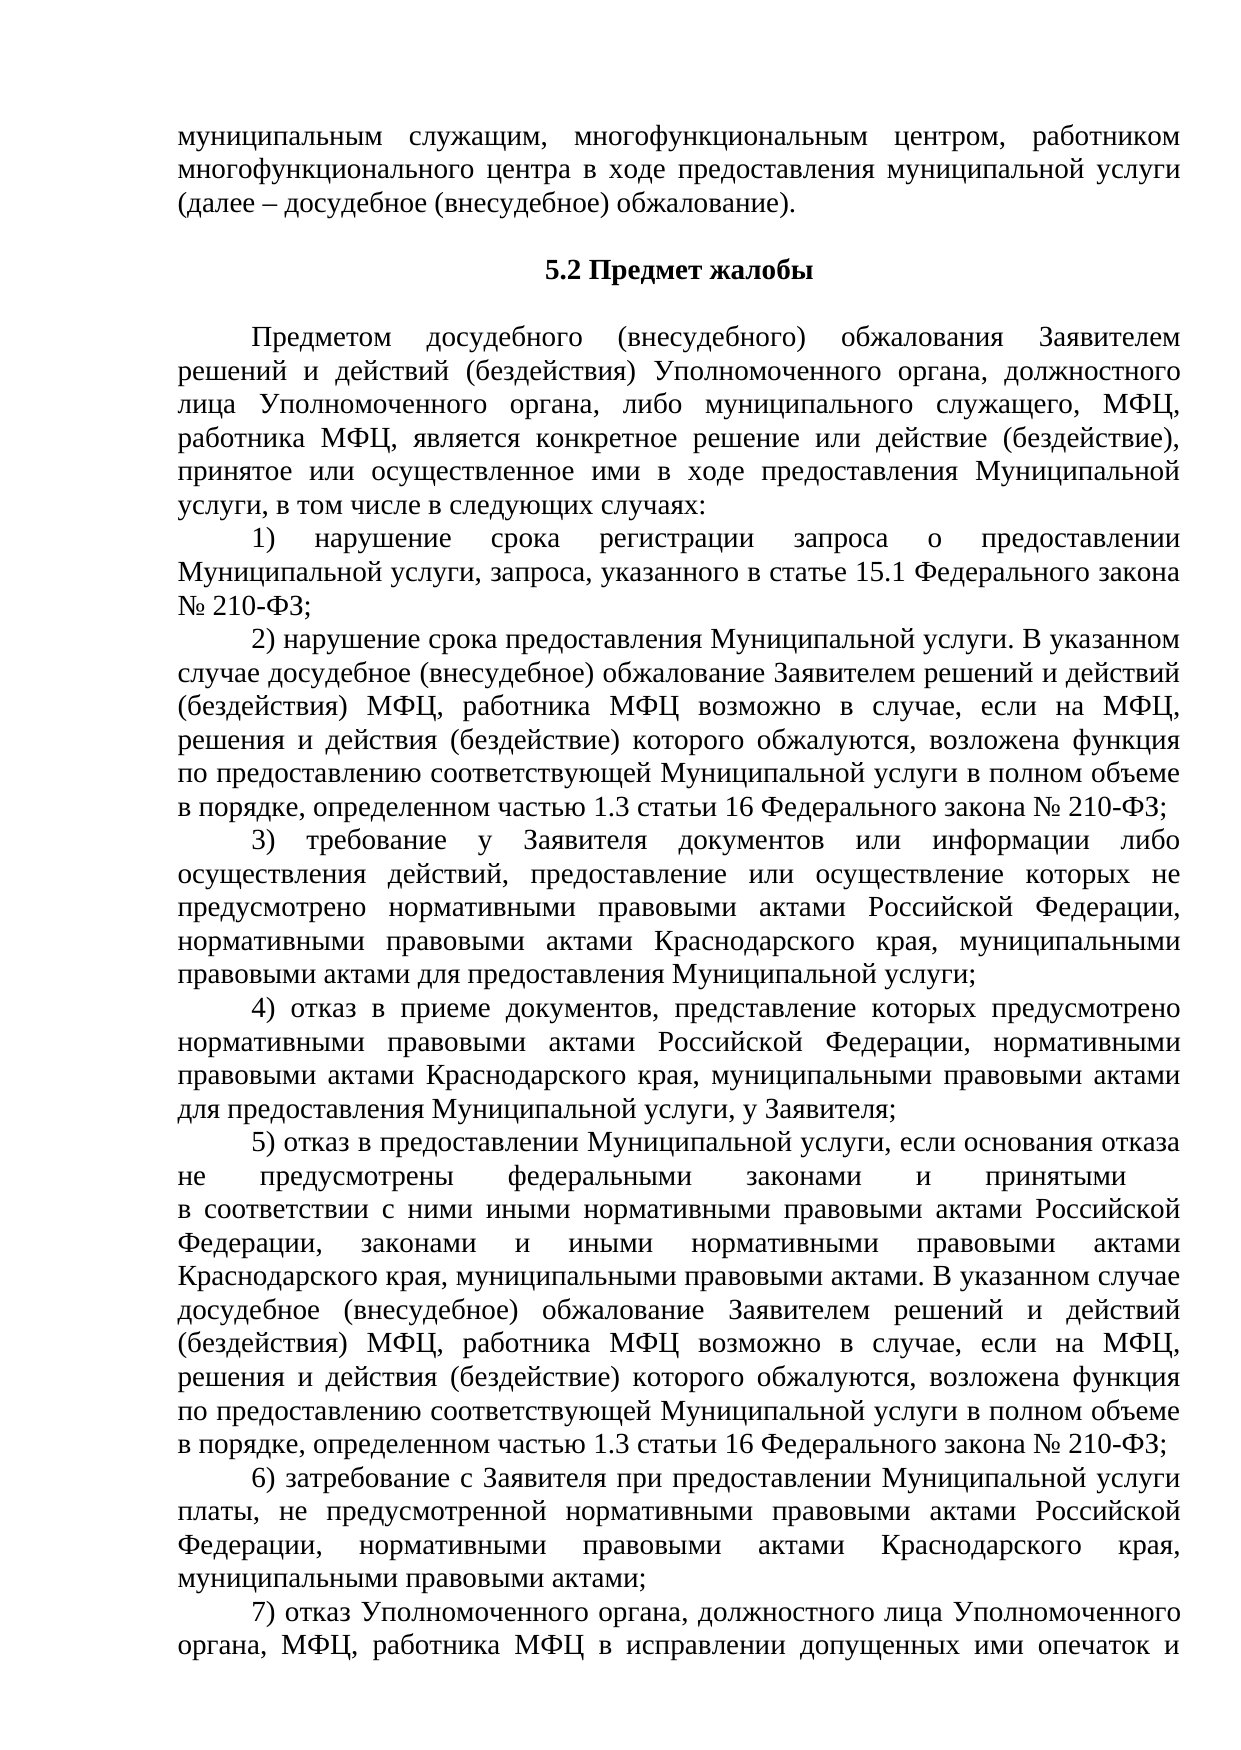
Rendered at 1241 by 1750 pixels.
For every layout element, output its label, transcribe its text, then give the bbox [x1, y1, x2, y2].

text 5) отказ в предоставлении Муниципальной услуги, если основания отказа не предусмотрены федеральными законами и принятыми в соответствии с ними иными нормативными правовыми актами Российской Федерации, законами и иными нормативными правовыми актами Краснодарского края, муниципальными правовыми актами. В указанном случае досудебное (внесудебное) обжалование Заявителем решений и действий (бездействия) МФЦ, работника МФЦ возможно в случае, если на МФЦ, решения и действия (бездействие) которого обжалуются, возложена функция по предоставлению соответствующей Муниципальной услуги в полном объеме в порядке, определенном частью 1.3 статьи 16 Федерального закона № 210-ФЗ; [177, 1124, 1181, 1460]
text 5.2 Предмет жалобы [177, 252, 1181, 286]
text 2) нарушение срока предоставления Муниципальной услуги. В указанном случае досудебное (внесудебное) обжалование Заявителем решений и действий (бездействия) МФЦ, работника МФЦ возможно в случае, если на МФЦ, решения и действия (бездействие) которого обжалуются, возложена функция по предоставлению соответствующей Муниципальной услуги в полном объеме в порядке, определенном частью 1.3 статьи 16 Федерального закона № 210-ФЗ; [177, 621, 1181, 822]
text Предметом досудебного (внесудебного) обжалования Заявителем решений и действий (бездействия) Уполномоченного органа, должностного лица Уполномоченного органа, либо муниципального служащего, МФЦ, работника МФЦ, является конкретное решение или действие (бездействие), принятое или осуществленное ими в ходе предоставления Муниципальной услуги, в том числе в следующих случаях: [177, 319, 1181, 521]
text 1) нарушение срока регистрации запроса о предоставлении Муниципальной услуги, запроса, указанного в статье 15.1 Федерального закона № 210-ФЗ; [177, 521, 1181, 621]
text 4) отказ в приеме документов, представление которых предусмотрено нормативными правовыми актами Российской Федерации, нормативными правовыми актами Краснодарского края, муниципальными правовыми актами для предоставления Муниципальной услуги, у Заявителя; [177, 990, 1181, 1124]
text 3) требование у Заявителя документов или информации либо осуществления действий, предоставление или осуществление которых не предусмотрено нормативными правовыми актами Российской Федерации, нормативными правовыми актами Краснодарского края, муниципальными правовыми актами для предоставления Муниципальной услуги; [177, 822, 1181, 990]
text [177, 118, 1181, 219]
text 6) затребование с Заявителя при предоставлении Муниципальной услуги платы, не предусмотренной нормативными правовыми актами Российской Федерации, нормативными правовыми актами Краснодарского края, муниципальными правовыми актами; [177, 1460, 1181, 1594]
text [177, 1594, 1181, 1661]
